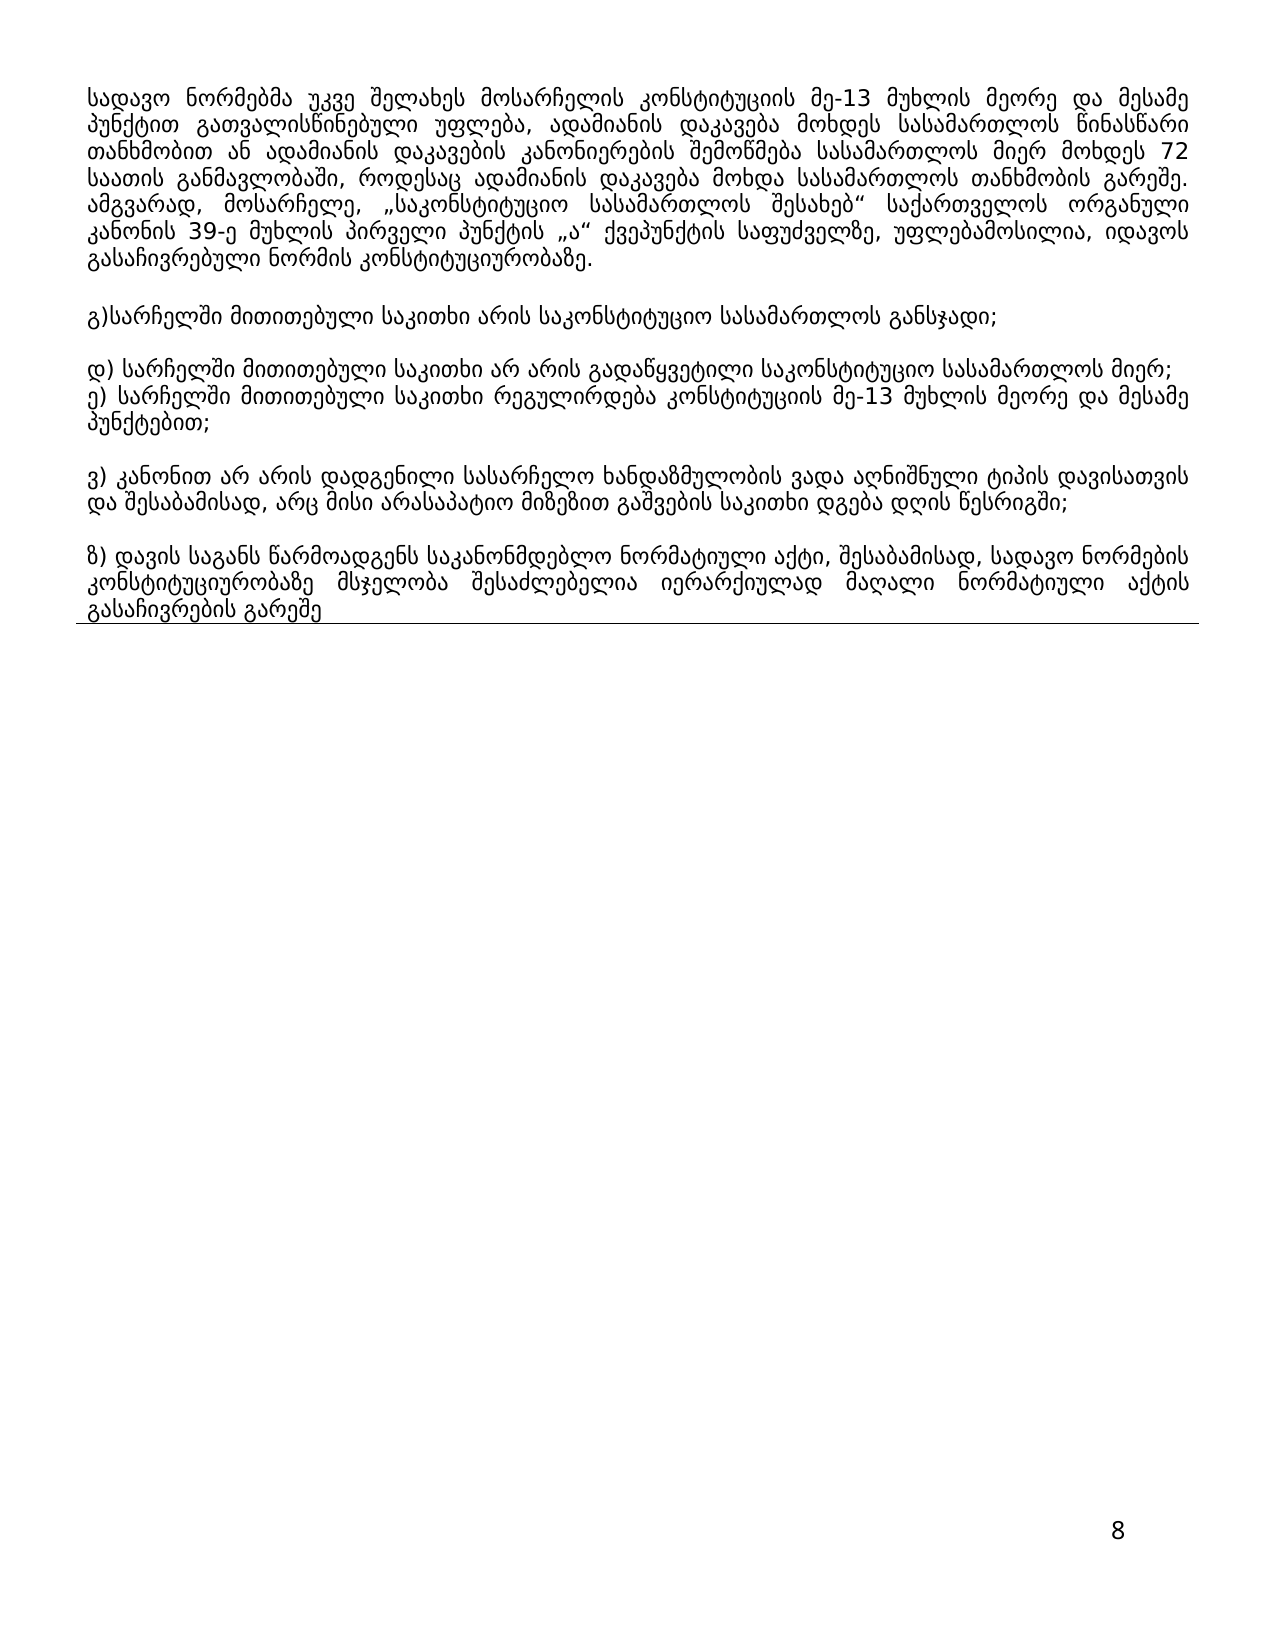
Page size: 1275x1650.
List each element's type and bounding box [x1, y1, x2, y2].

table_header [76, 85, 1199, 623]
